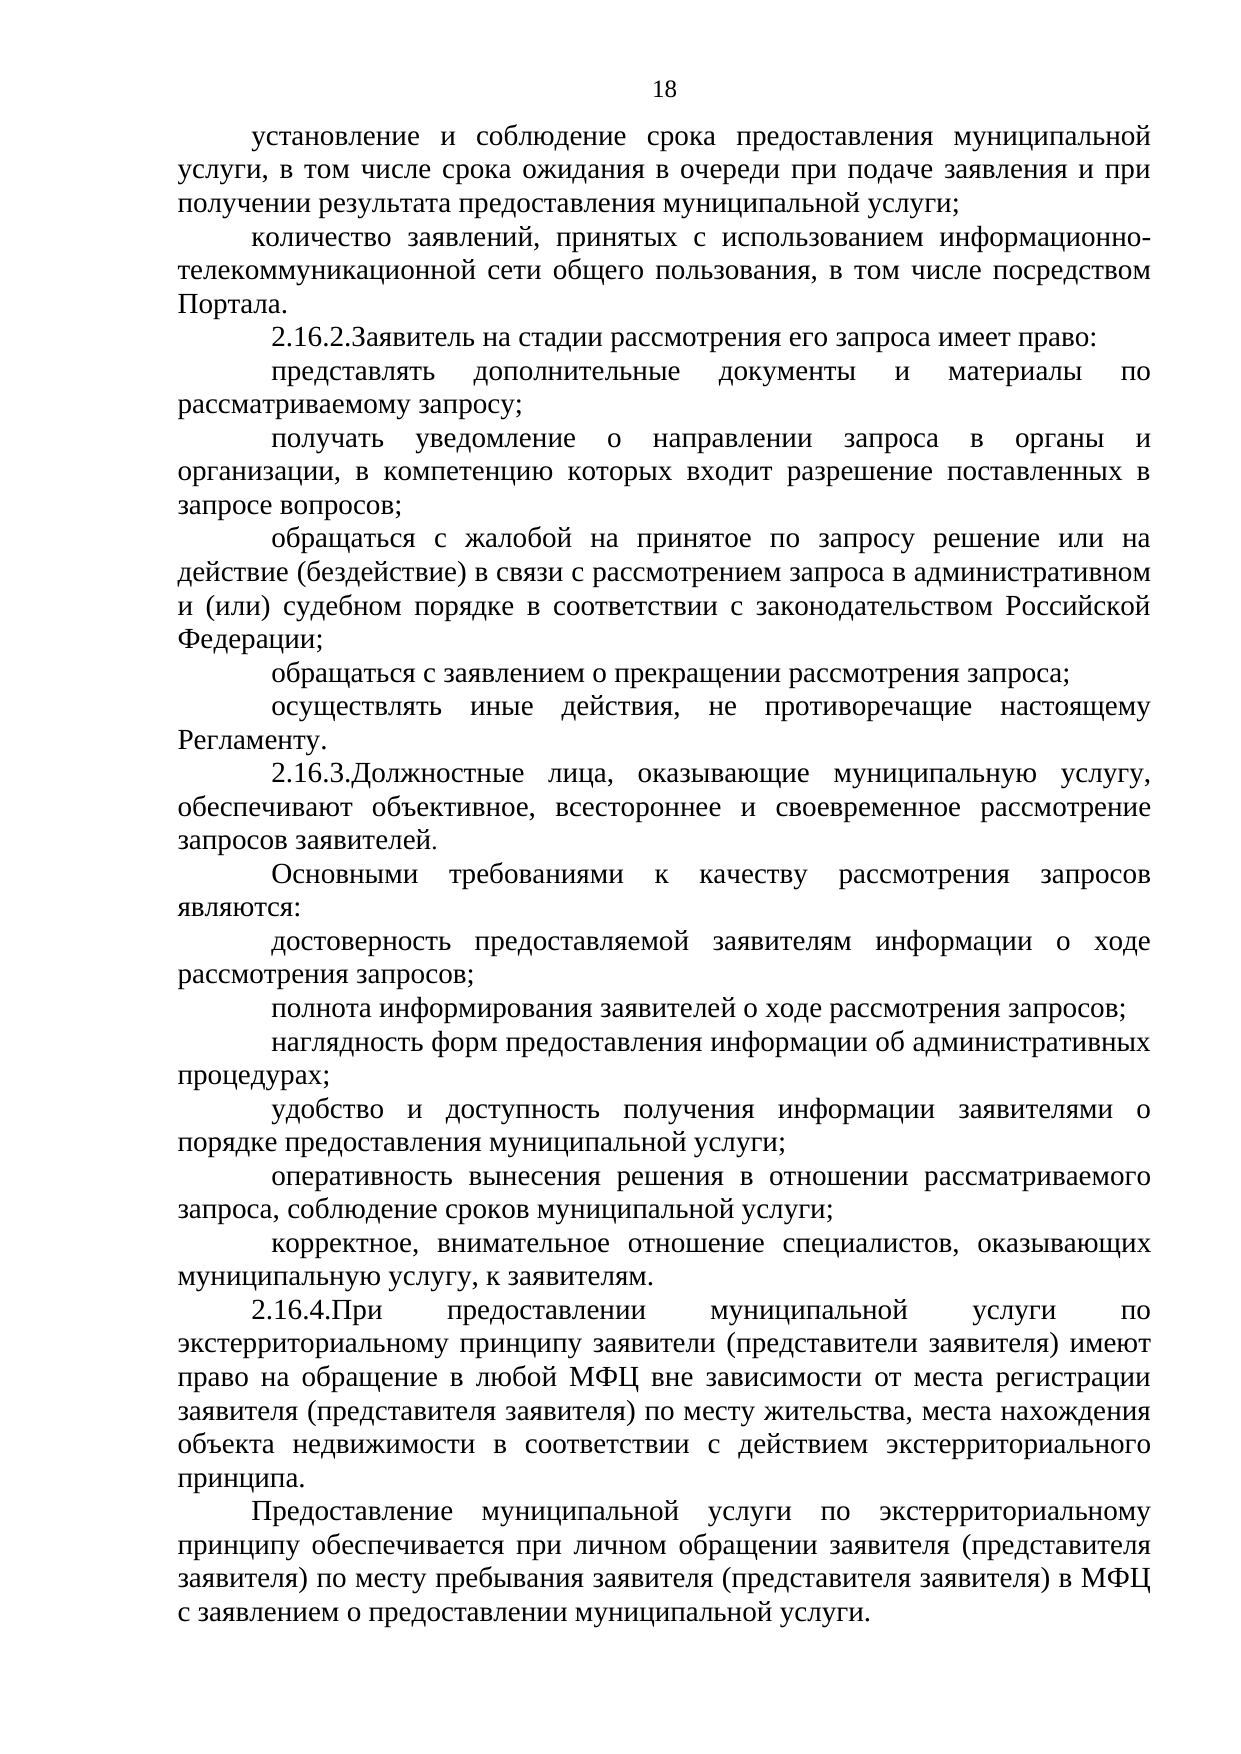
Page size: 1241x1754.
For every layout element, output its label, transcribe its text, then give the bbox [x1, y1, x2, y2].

text обращаться с жалобой на принятое по запросу решение или на действие (бездействие) в связи с рассмотрением запроса в административном и (или) судебном порядке в соответствии с законодательством Российской Федерации; [177, 521, 1152, 655]
text Основными требованиями к качеству рассмотрения запросов являются: [177, 856, 1152, 923]
text количество заявлений, принятых с использованием информационно-телекоммуникационной сети общего пользования, в том числе посредством Портала. [177, 219, 1152, 319]
text Предоставление муниципальной услуги по экстерриториальному принципу обеспечивается при личном обращении заявителя (представителя заявителя) по месту пребывания заявителя (представителя заявителя) в МФЦ с заявлением о предоставлении муниципальной услуги. [177, 1493, 1152, 1627]
text осуществлять иные действия, не противоречащие настоящему Регламенту. [177, 688, 1152, 755]
text достоверность предоставляемой заявителям информации о ходе рассмотрения запросов; [177, 923, 1152, 990]
text 2.16.3.Должностные лица, оказывающие муниципальную услугу, обеспечивают объективное, всестороннее и своевременное рассмотрение запросов заявителей. [177, 755, 1152, 856]
text наглядность форм предоставления информации об административных процедурах; [177, 1024, 1152, 1091]
text 2.16.4.При предоставлении муниципальной услуги по экстерриториальному принципу заявители (представители заявителя) имеют право на обращение в любой МФЦ вне зависимости от места регистрации заявителя (представителя заявителя) по месту жительства, места нахождения объекта недвижимости в соответствии с действием экстерриториального принципа. [177, 1292, 1152, 1493]
text представлять дополнительные документы и материалы по рассматриваемому запросу; [177, 353, 1152, 420]
text оперативность вынесения решения в отношении рассматриваемого запроса, соблюдение сроков муниципальной услуги; [177, 1158, 1152, 1225]
text обращаться с заявлением о прекращении рассмотрения запроса; [177, 655, 1152, 688]
text корректное, внимательное отношение специалистов, оказывающих муниципальную услугу, к заявителям. [177, 1225, 1152, 1292]
text удобство и доступность получения информации заявителями о порядке предоставления муниципальной услуги; [177, 1091, 1152, 1158]
text установление и соблюдение срока предоставления муниципальной услуги, в том числе срока ожидания в очереди при подаче заявления и при получении результата предоставления муниципальной услуги; [177, 118, 1152, 219]
text получать уведомление о направлении запроса в органы и организации, в компетенцию которых входит разрешение поставленных в запросе вопросов; [177, 420, 1152, 521]
text полнота информирования заявителей о ходе рассмотрения запросов; [177, 990, 1152, 1024]
text 2.16.2.Заявитель на стадии рассмотрения его запроса имеет право: [177, 319, 1152, 353]
